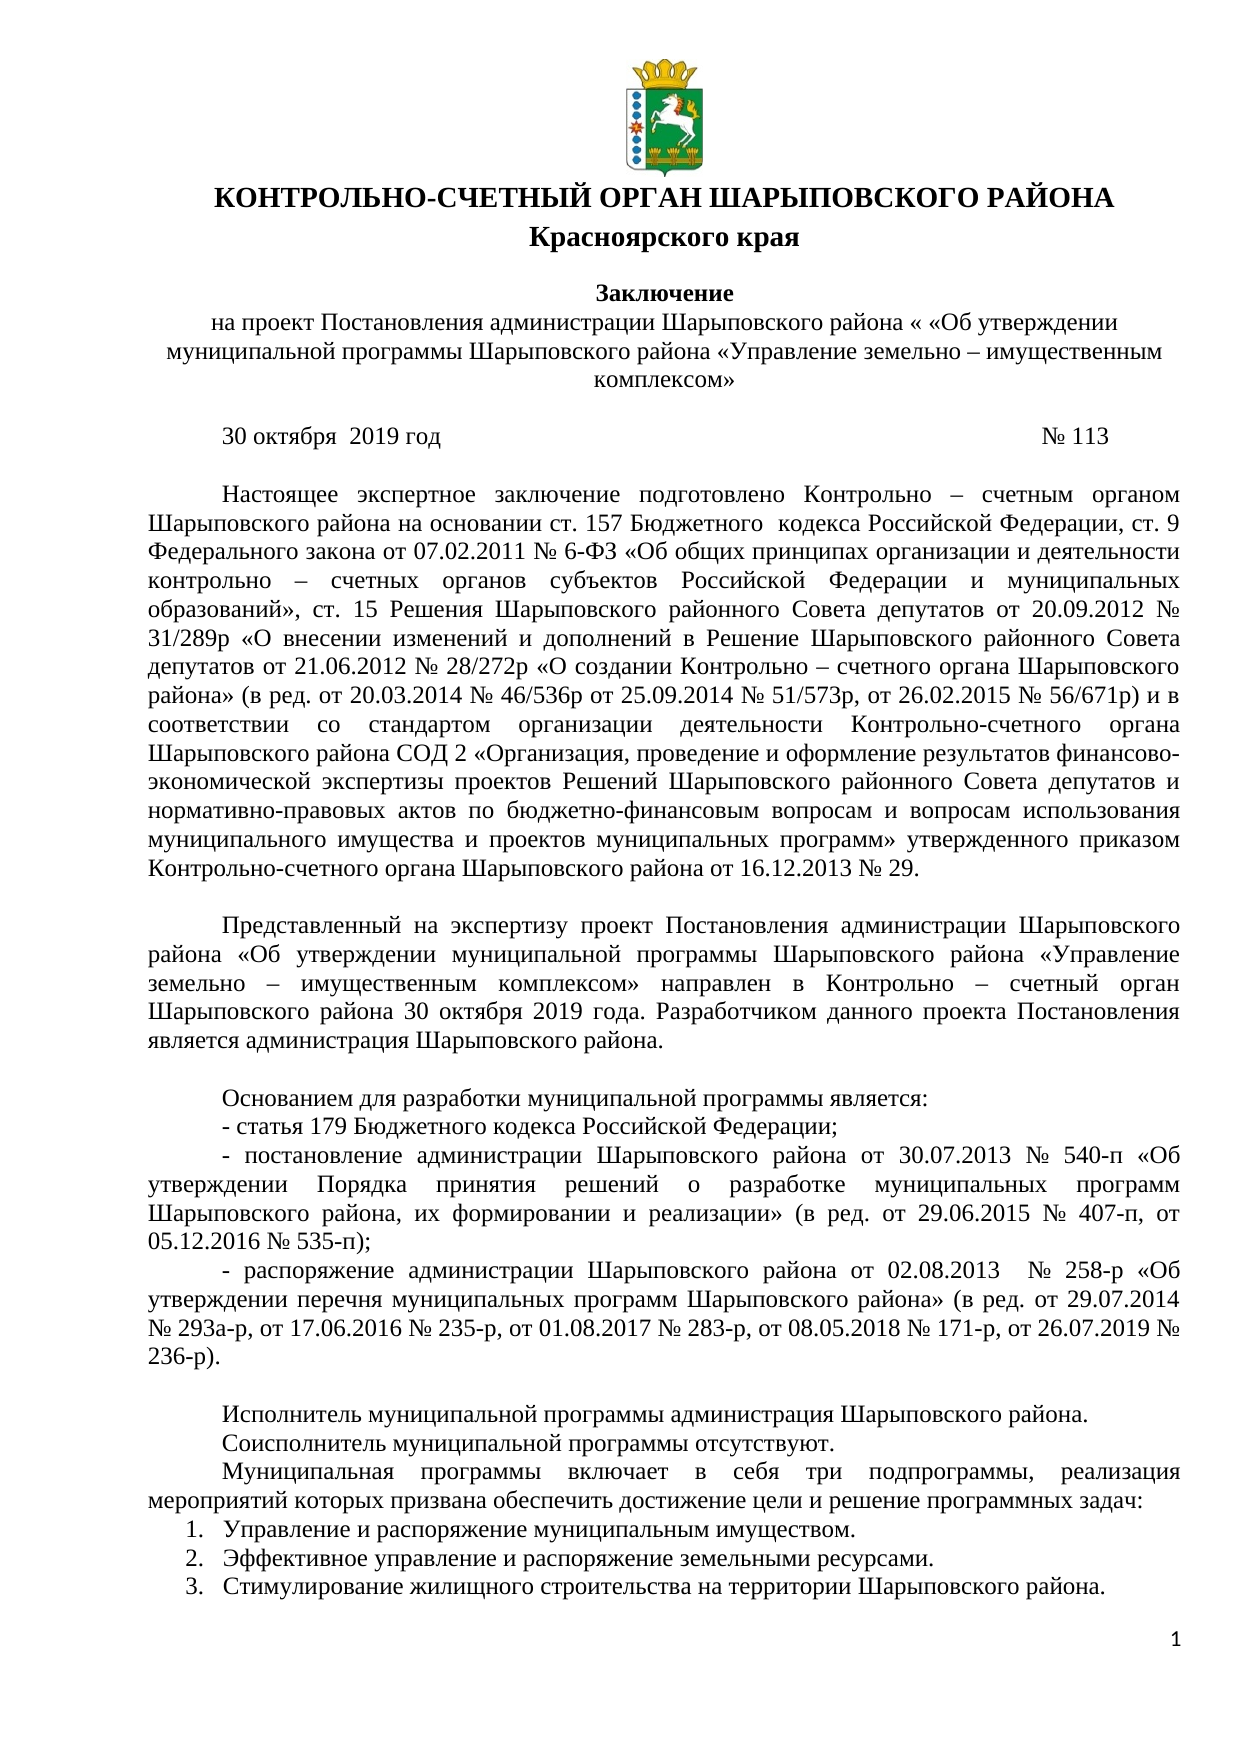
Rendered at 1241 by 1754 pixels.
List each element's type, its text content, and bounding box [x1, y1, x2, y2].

text Муниципальная программы включает в себя три подпрограммы, реализация мероприятий которых призвана обеспечить достижение цели и решение программных задач: [148, 1456, 1181, 1514]
text - статья 179 Бюджетного кодекса Российской Федерации; [148, 1111, 1181, 1140]
text на проект Постановления администрации Шарыповского района « «Об утверждении муниципальной программы Шарыповского района «Управление земельно – имущественным комплексом» [148, 307, 1181, 393]
list Эффективное управление и распоряжение земельными ресурсами. [185, 1543, 1181, 1571]
list Стимулирование жилищного строительства на территории Шарыповского района. [185, 1571, 1181, 1600]
text КОНТРОЛЬНО-СЧЕТНЫЙ ОРГАН ШАРЫПОВСКОГО РАЙОНА [148, 180, 1181, 214]
text 30 октября 2019 год № 113 [148, 421, 1181, 450]
picture [626, 59, 703, 177]
text Представленный на экспертизу проект Постановления администрации Шарыповского района «Об утверждении муниципальной программы Шарыповского района «Управление земельно – имущественным комплексом» направлен в Контрольно – счетный орган Шарыповского района 30 октября 2019 года. Разработчиком данного проекта Постановления является администрация Шарыповского района. [148, 910, 1181, 1054]
text - распоряжение администрации Шарыповского района от 02.08.2013 № 258-р «Об утверждении перечня муниципальных программ Шарыповского района» (в ред. от 29.07.2014 № 293а-р, от 17.06.2016 № 235-р, от 01.08.2017 № 283-р, от 08.05.2018 № 171-р, от 26.07.2019 № 236-р). [148, 1255, 1181, 1370]
text Исполнитель муниципальной программы администрация Шарыповского района. [148, 1399, 1181, 1428]
text Основанием для разработки муниципальной программы является: [148, 1083, 1181, 1111]
text - постановление администрации Шарыповского района от 30.07.2013 № 540-п «Об утверждении Порядка принятия решений о разработке муниципальных программ Шарыповского района, их формировании и реализации» (в ред. от 29.06.2015 № 407-п, от 05.12.2016 № 535-п); [148, 1140, 1181, 1255]
list Управление и распоряжение муниципальным имуществом. [185, 1514, 1181, 1543]
text Соисполнитель муниципальной программы отсутствуют. [148, 1428, 1181, 1456]
text Заключение [148, 278, 1181, 307]
text Настоящее экспертное заключение подготовлено Контрольно – счетным органом Шарыповского района на основании ст. 157 Бюджетного кодекса Российской Федерации, ст. 9 Федерального закона от 07.02.2011 № 6-ФЗ «Об общих принципах организации и деятельности контрольно – счетных органов субъектов Российской Федерации и муниципальных образований», ст. 15 Решения Шарыповского районного Совета депутатов от 20.09.2012 № 31/289р «О внесении изменений и дополнений в Решение Шарыповского районного Совета депутатов от 21.06.2012 № 28/272р «О создании Контрольно – счетного органа Шарыповского района» (в ред. от 20.03.2014 № 46/536р от 25.09.2014 № 51/573р, от 26.02.2015 № 56/671р) и в соответствии со стандартом организации деятельности Контрольно-счетного органа Шарыповского района СОД 2 «Организация, проведение и оформление результатов финансово-экономической экспертизы проектов Решений Шарыповского районного Совета депутатов и нормативно-правовых актов по бюджетно-финансовым вопросам и вопросам использования муниципального имущества и проектов муниципальных программ» утвержденного приказом Контрольно-счетного органа Шарыповского района от 16.12.2013 № 29. [148, 479, 1181, 881]
text Красноярского края [148, 219, 1181, 252]
